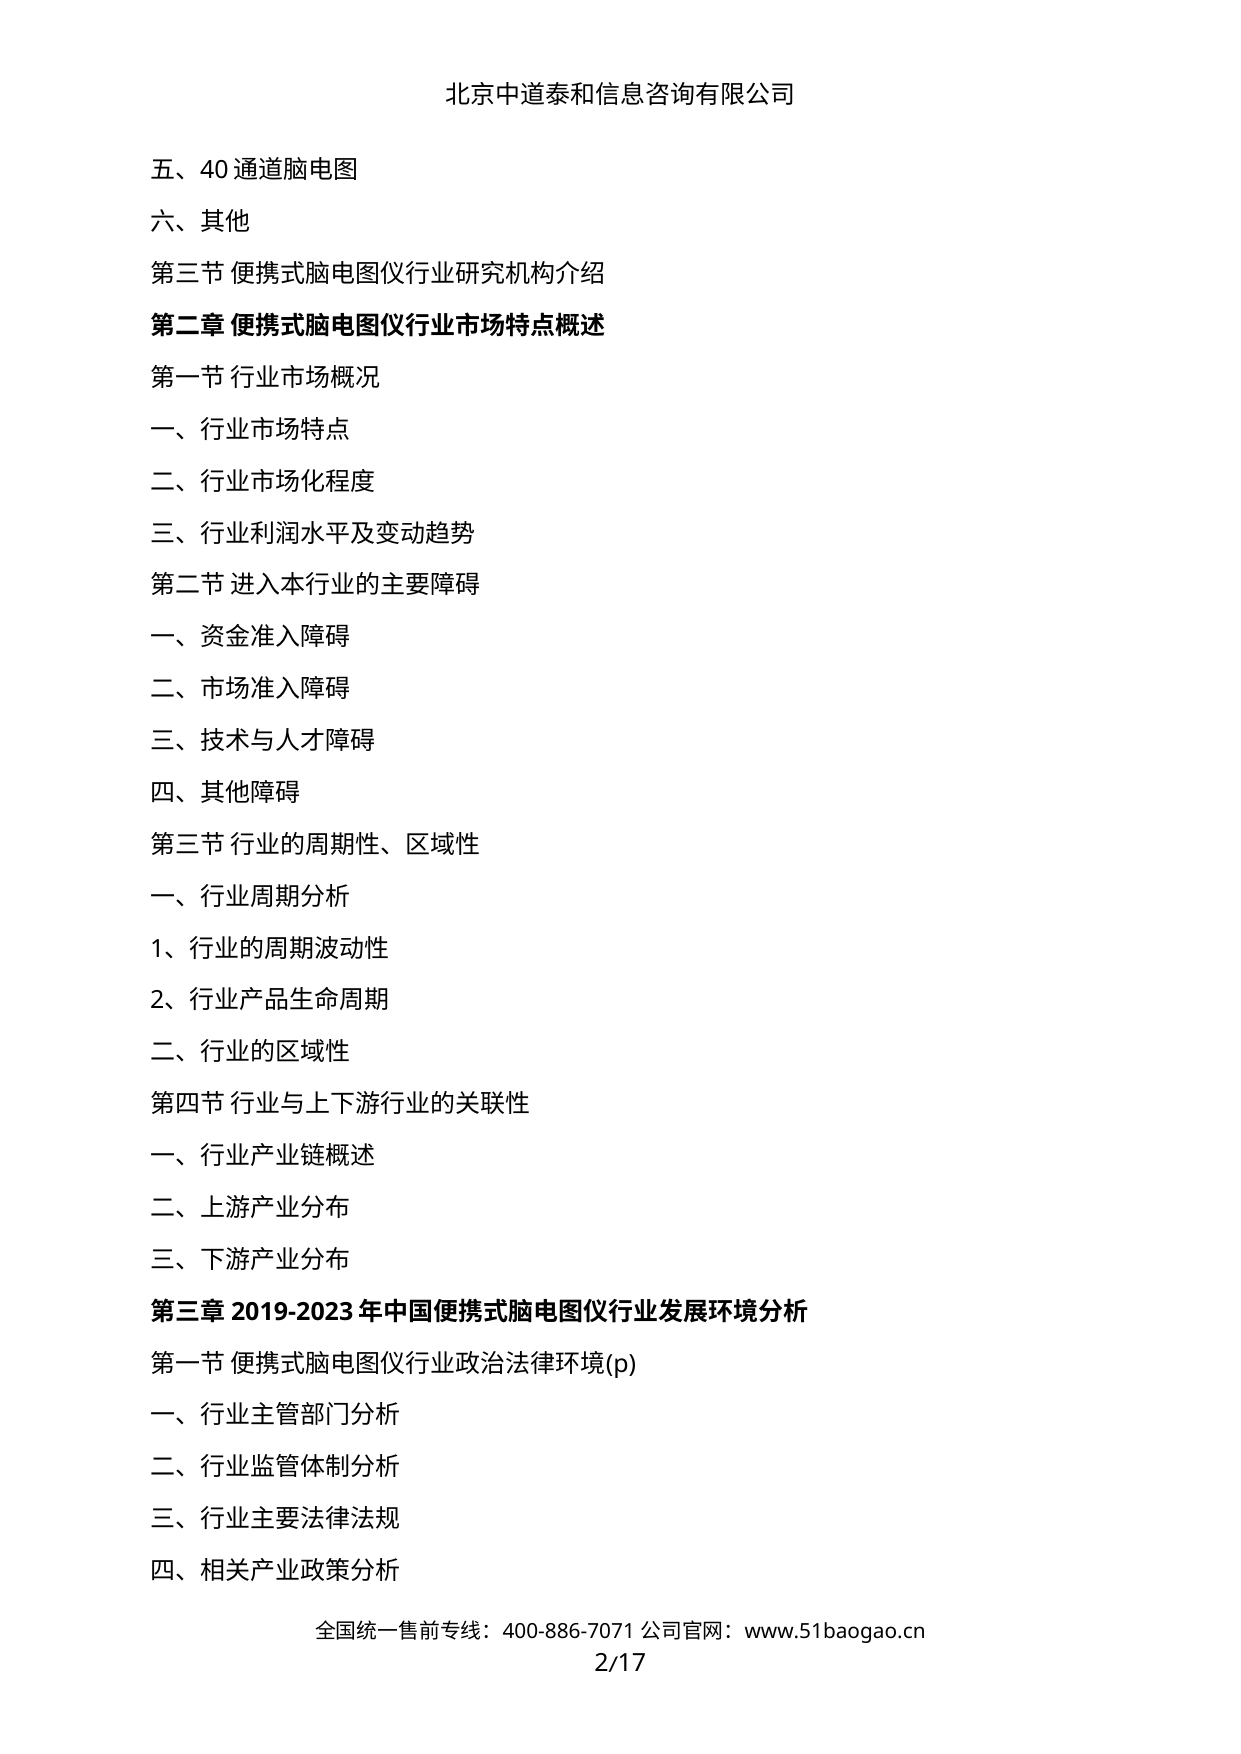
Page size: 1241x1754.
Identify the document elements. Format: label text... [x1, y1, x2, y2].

text 第二章 便携式脑电图仪行业市场特点概述 [150, 306, 1090, 342]
text 二、市场准入障碍 [150, 669, 1090, 705]
text 一、行业主管部门分析 [150, 1395, 1090, 1431]
text 一、行业周期分析 [150, 876, 1090, 912]
text 第一节 便携式脑电图仪行业政治法律环境(p) [150, 1343, 1090, 1379]
text 第一节 行业市场概况 [150, 357, 1090, 394]
text 二、行业监管体制分析 [150, 1447, 1090, 1483]
text 第三章 2019-2023年中国便携式脑电图仪行业发展环境分析 [150, 1291, 1090, 1327]
text 一、行业产业链概述 [150, 1136, 1090, 1172]
text 三、下游产业分布 [150, 1239, 1090, 1276]
text 六、其他 [150, 202, 1090, 238]
text 五、40通道脑电图 [150, 150, 1090, 186]
text 1、行业的周期波动性 [150, 928, 1090, 964]
text 三、行业利润水平及变动趋势 [150, 513, 1090, 549]
text 三、技术与人才障碍 [150, 721, 1090, 757]
text 第二节 进入本行业的主要障碍 [150, 565, 1090, 601]
text 三、行业主要法律法规 [150, 1499, 1090, 1535]
text 第三节 便携式脑电图仪行业研究机构介绍 [150, 254, 1090, 290]
text 二、行业市场化程度 [150, 461, 1090, 497]
text 二、上游产业分布 [150, 1187, 1090, 1224]
text 二、行业的区域性 [150, 1032, 1090, 1068]
text 一、资金准入障碍 [150, 617, 1090, 653]
text 四、相关产业政策分析 [150, 1551, 1090, 1587]
text 第四节 行业与上下游行业的关联性 [150, 1084, 1090, 1120]
text 第三节 行业的周期性、区域性 [150, 824, 1090, 861]
text 一、行业市场特点 [150, 409, 1090, 446]
text 2、行业产品生命周期 [150, 980, 1090, 1016]
text 四、其他障碍 [150, 772, 1090, 809]
